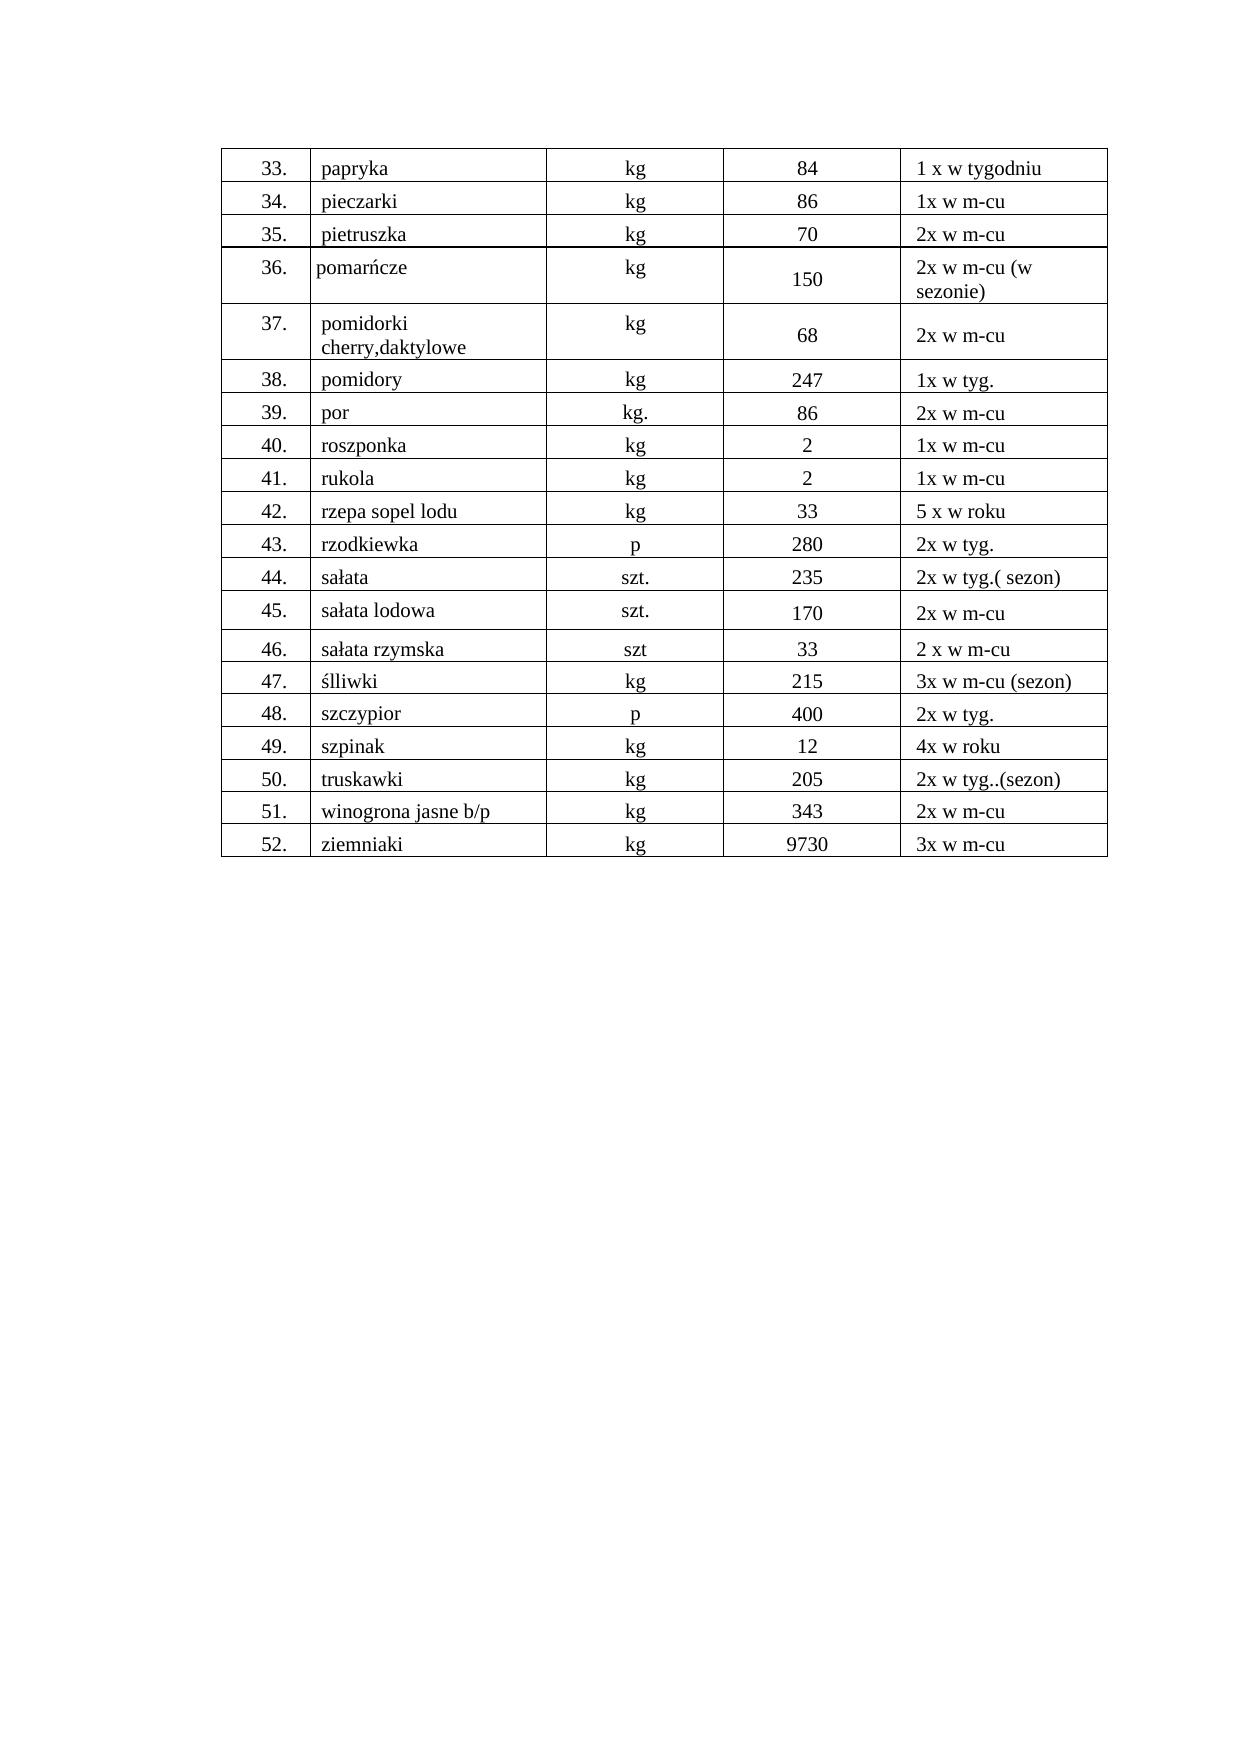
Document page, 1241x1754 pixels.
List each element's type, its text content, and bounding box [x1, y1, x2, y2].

table_cell [222, 304, 310, 359]
table_cell papryka [311, 149, 546, 181]
table_cell 215 [724, 662, 900, 693]
table_cell [222, 492, 310, 524]
table_cell 170 [724, 591, 900, 628]
table_cell [222, 591, 310, 628]
table_cell 2 [724, 426, 900, 458]
table_cell [222, 215, 310, 246]
table_cell pomidorki cherry,daktylowe [311, 304, 546, 359]
table_cell 68 [724, 304, 900, 359]
table_cell [222, 558, 310, 589]
table_cell [222, 662, 310, 693]
table_cell kg. [547, 393, 723, 425]
table_cell kg [547, 662, 723, 693]
table_cell 2x w m-cu (w sezonie) [901, 248, 1107, 303]
table_cell 33 [724, 630, 900, 661]
table_cell 86 [724, 182, 900, 213]
table_cell 2x w tyg. [901, 694, 1107, 726]
table_cell roszponka [311, 426, 546, 458]
table_cell kg [547, 727, 723, 759]
table_cell pomidory [311, 360, 546, 392]
table_cell kg [547, 304, 723, 359]
table_cell kg [547, 215, 723, 246]
table_cell ziemniaki [311, 824, 546, 856]
table_cell 2x w m-cu [901, 792, 1107, 823]
table_cell [222, 760, 310, 791]
table_cell szt. [547, 591, 723, 628]
table_cell [222, 525, 310, 557]
table_cell 2 x w m-cu [901, 630, 1107, 661]
table_cell 70 [724, 215, 900, 246]
table_cell [222, 459, 310, 491]
table_cell kg [547, 824, 723, 856]
table_cell [222, 182, 310, 213]
table_cell rzodkiewka [311, 525, 546, 557]
table_cell 1 x w tygodniu [901, 149, 1107, 181]
table_cell kg [547, 459, 723, 491]
table_cell kg [547, 760, 723, 791]
table_cell pietruszka [311, 215, 546, 246]
table_cell 12 [724, 727, 900, 759]
table_cell 205 [724, 760, 900, 791]
table_cell winogrona jasne b/p [311, 792, 546, 823]
table_cell 9730 [724, 824, 900, 856]
table_cell [222, 630, 310, 661]
table_cell 33 [724, 492, 900, 524]
table_cell pomarńcze [311, 248, 546, 303]
table_cell 1x w m-cu [901, 182, 1107, 213]
table_cell 2 [724, 459, 900, 491]
table_cell [222, 393, 310, 425]
table_cell 2x w m-cu [901, 304, 1107, 359]
table_cell kg [547, 792, 723, 823]
table_cell 4x w roku [901, 727, 1107, 759]
table_cell szczypior [311, 694, 546, 726]
table_cell 2x w m-cu [901, 591, 1107, 628]
table_cell [222, 694, 310, 726]
table_cell 400 [724, 694, 900, 726]
table_cell [222, 426, 310, 458]
table_cell p [547, 525, 723, 557]
table_cell 2x w tyg. [901, 525, 1107, 557]
table_cell 150 [724, 248, 900, 303]
table_cell szpinak [311, 727, 546, 759]
table_cell kg [547, 149, 723, 181]
table_cell kg [547, 426, 723, 458]
table_cell 84 [724, 149, 900, 181]
table_cell szt [547, 630, 723, 661]
table_cell [222, 360, 310, 392]
table_cell [222, 792, 310, 823]
table_cell [222, 248, 310, 303]
table_cell pieczarki [311, 182, 546, 213]
table_cell 1x w tyg. [901, 360, 1107, 392]
table_cell por [311, 393, 546, 425]
table_cell sałata rzymska [311, 630, 546, 661]
table_cell kg [547, 360, 723, 392]
table_cell kg [547, 248, 723, 303]
table_cell 1x w m-cu [901, 459, 1107, 491]
table_cell szt. [547, 558, 723, 589]
table_cell truskawki [311, 760, 546, 791]
table_cell 5 x w roku [901, 492, 1107, 524]
table_cell rzepa sopel lodu [311, 492, 546, 524]
table_cell sałata [311, 558, 546, 589]
table_cell 1x w m-cu [901, 426, 1107, 458]
table_cell 2x w m-cu [901, 215, 1107, 246]
table_cell 280 [724, 525, 900, 557]
table_cell 2x w tyg.( sezon) [901, 558, 1107, 589]
table_cell sałata lodowa [311, 591, 546, 628]
table_cell ślliwki [311, 662, 546, 693]
table_cell 86 [724, 393, 900, 425]
table_cell 3x w m-cu [901, 824, 1107, 856]
table_cell 2x w m-cu [901, 393, 1107, 425]
table_cell kg [547, 182, 723, 213]
table_cell 343 [724, 792, 900, 823]
table_cell 247 [724, 360, 900, 392]
table_cell 235 [724, 558, 900, 589]
table_cell [222, 824, 310, 856]
table_cell 3x w m-cu (sezon) [901, 662, 1107, 693]
table_cell [222, 149, 310, 181]
table_cell 2x w tyg..(sezon) [901, 760, 1107, 791]
table_cell kg [547, 492, 723, 524]
table_cell rukola [311, 459, 546, 491]
table_cell [222, 727, 310, 759]
table_cell p [547, 694, 723, 726]
